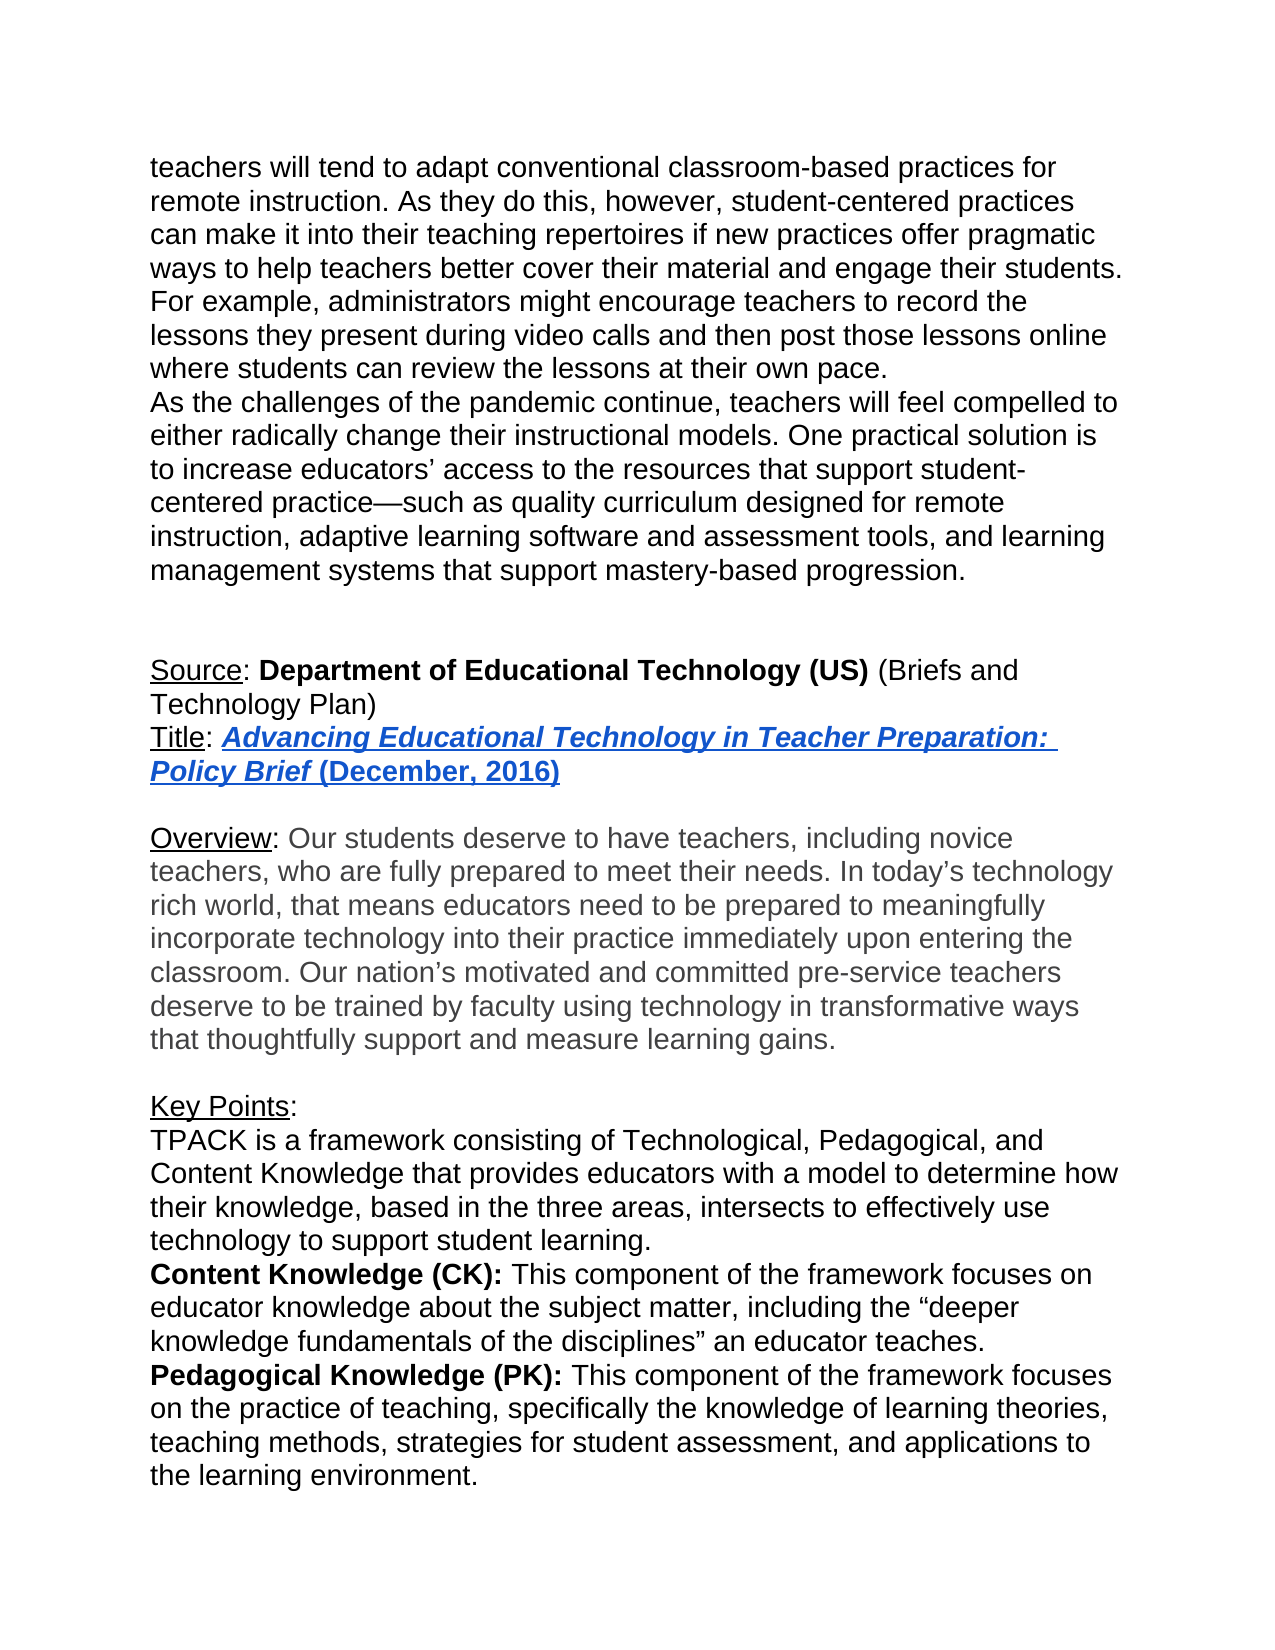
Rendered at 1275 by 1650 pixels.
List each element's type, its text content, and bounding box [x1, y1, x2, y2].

text For example, administrators might encourage teachers to record the lessons they present during video calls and then post those lessons online where students can review the lessons at their own pace. [150, 284, 1125, 385]
text TPACK is a framework consisting of Technological, Pedagogical, and Content Knowledge that provides educators with a model to determine how their knowledge, based in the three areas, intersects to effectively use technology to support student learning. [150, 1123, 1125, 1257]
text Pedagogical Knowledge (PK): This component of the framework focuses on the practice of teaching, specifically the knowledge of learning theories, teaching methods, strategies for student assessment, and applications to the learning environment. [150, 1357, 1125, 1492]
text Content Knowledge (CK): This component of the framework focuses on educator knowledge about the subject matter, including the “deeper knowledge fundamentals of the disciplines” an educator teaches. [150, 1257, 1125, 1357]
text Title: Advancing Educational Technology in Teacher Preparation: Policy Brief (December, 2016) [150, 720, 1125, 787]
text Overview: Our students deserve to have teachers, including novice teachers, who are fully prepared to meet their needs. In today’s technology rich world, that means educators need to be prepared to meaningfully incorporate technology into their practice immediately upon entering the classroom. Our nation’s motivated and committed pre-service teachers deserve to be trained by faculty using technology in transformative ways that thoughtfully support and measure learning gains. [150, 821, 1125, 1056]
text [150, 150, 1125, 284]
text As the challenges of the pandemic continue, teachers will feel compelled to either radically change their instructional models. One practical solution is to increase educators’ access to the resources that support student-centered practice—such as quality curriculum designed for remote instruction, adaptive learning software and assessment tools, and learning management systems that support mastery-based progression. [150, 385, 1125, 586]
text Source: Department of Educational Technology (US) (Briefs and Technology Plan) [150, 653, 1125, 720]
text Key Points: [150, 1089, 1125, 1123]
